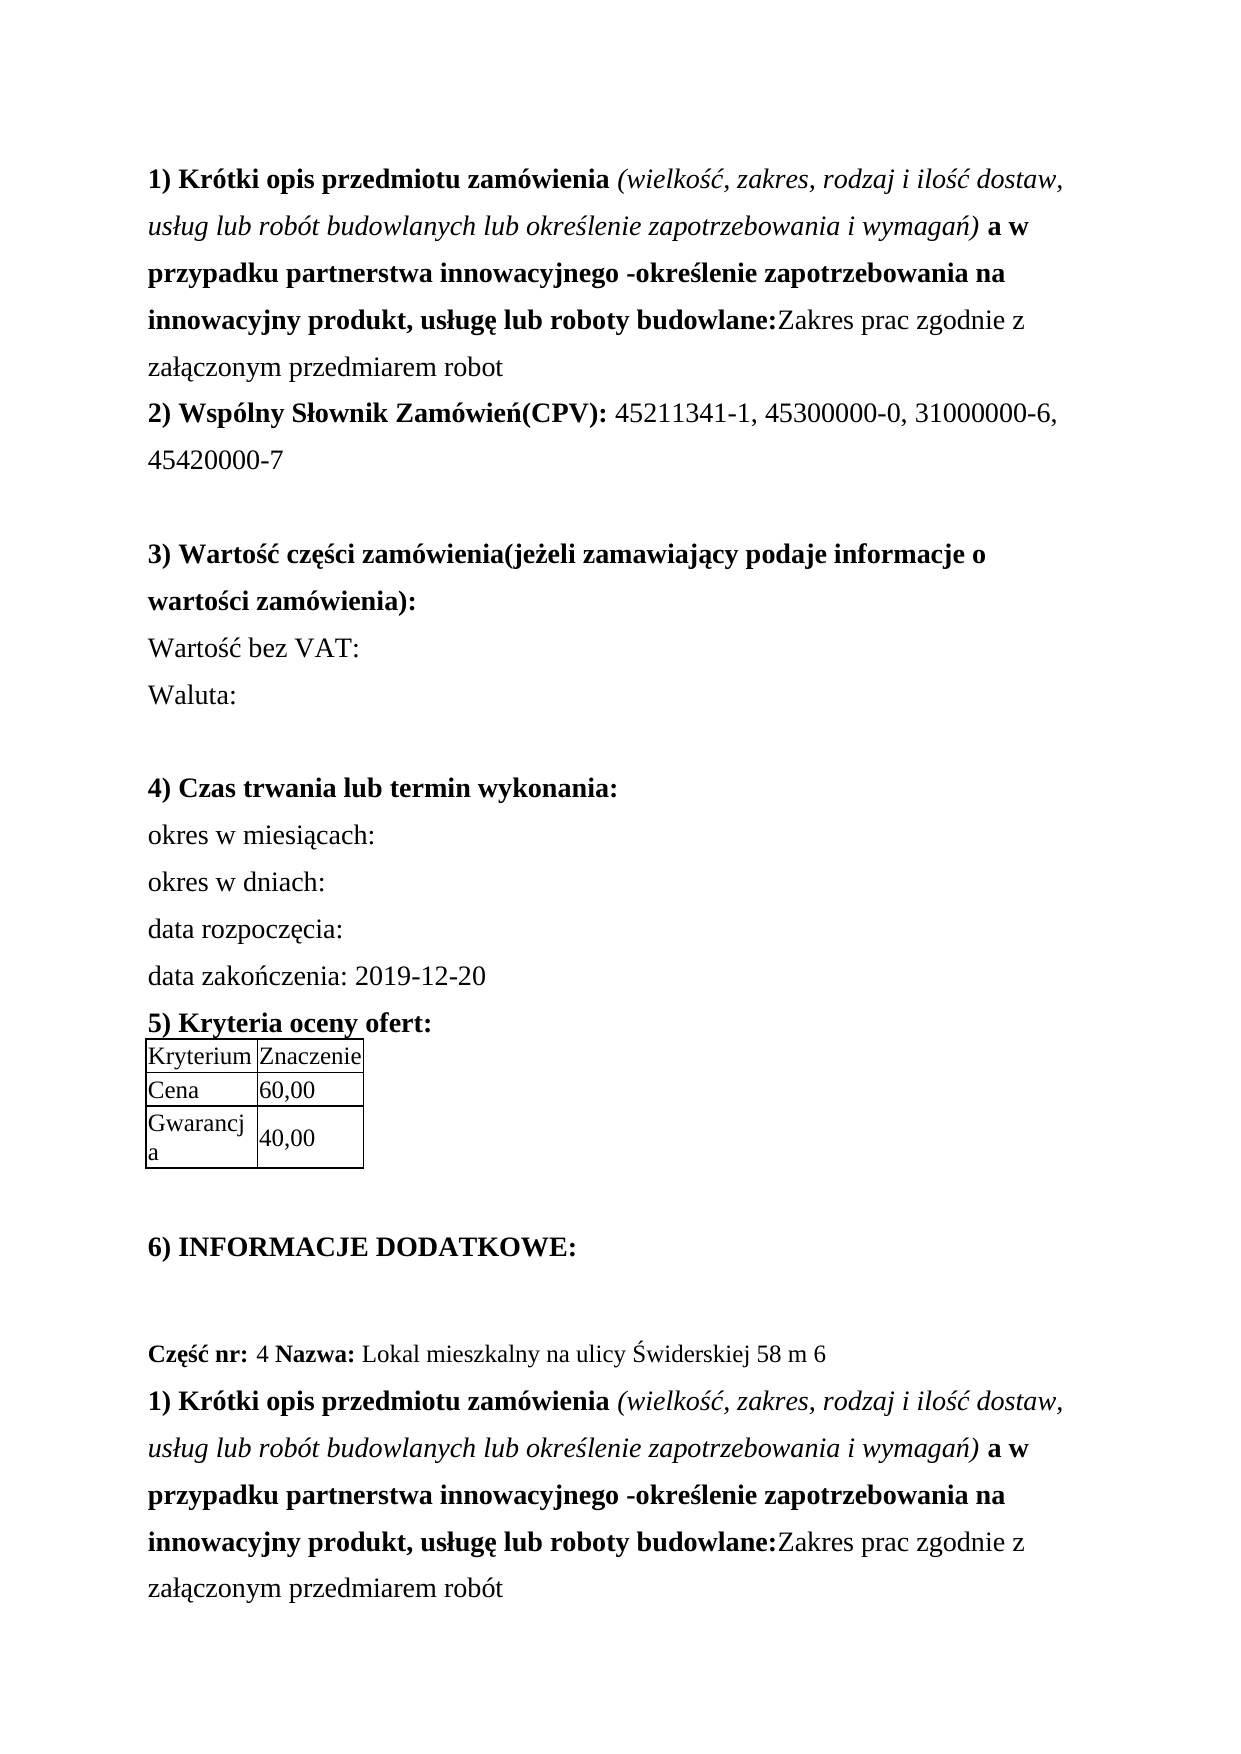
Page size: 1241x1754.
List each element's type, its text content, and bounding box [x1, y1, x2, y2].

text 1) Krótki opis przedmiotu zamówienia (wielkość, zakres, rodzaj i ilość dostaw, usług lub robót budowlanych lub określenie zapotrzebowania i wymagań) a w przypadku partnerstwa innowacyjnego -określenie zapotrzebowania na innowacyjny produkt, usługę lub roboty budowlane:Zakres prac zgodnie z załączonym przedmiarem robot 2) Wspólny Słownik Zamówień(CPV): 45211341-1, 45300000-0, 31000000-6, 45420000-7 3) Wartość części zamówienia(jeżeli zamawiający podaje informacje o wartości zamówienia): Wartość bez VAT: Waluta: 4) Czas trwania lub termin wykonania: okres w miesiącach: okres w dniach: data rozpoczęcia: data zakończenia: 2019-12-20 5) Kryteria oceny ofert: [148, 148, 1093, 1038]
table_header Lokal mieszkalny na ulicy Świderskiej 58 m 6 [360, 1338, 833, 1369]
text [148, 1369, 1093, 1604]
table_cell 60,00 [258, 1073, 363, 1105]
table_header Nazwa: [273, 1338, 360, 1369]
table_header Znaczenie [258, 1040, 363, 1072]
table_cell 40,00 [258, 1107, 363, 1167]
text 6) INFORMACJE DODATKOWE: [148, 1169, 1093, 1309]
table_cell Cena [147, 1073, 257, 1105]
table_header 4 [255, 1338, 273, 1369]
table_cell Gwarancja [147, 1107, 257, 1167]
table_header Kryterium [147, 1040, 257, 1072]
table_header Część nr: [146, 1338, 254, 1369]
